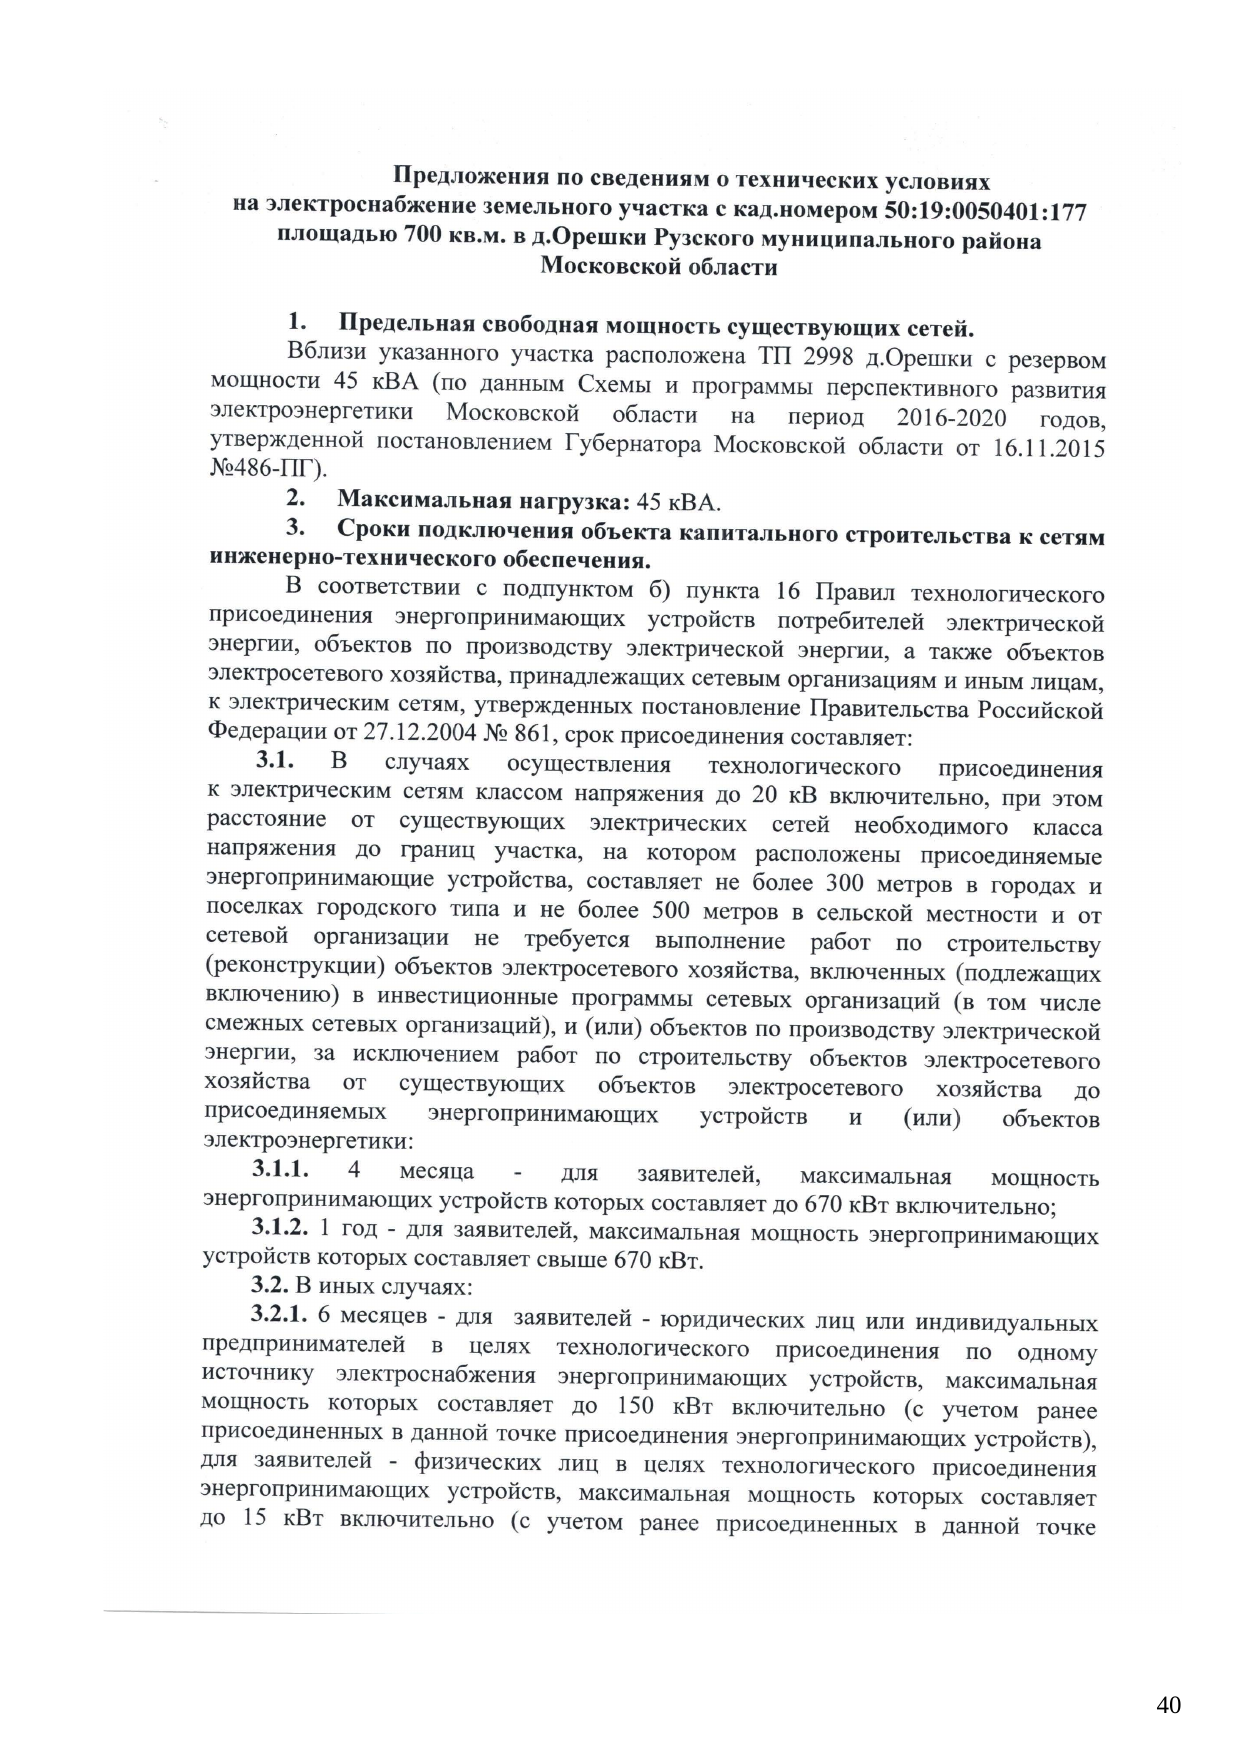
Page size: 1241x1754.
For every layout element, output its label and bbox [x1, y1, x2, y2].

picture [103, 88, 1182, 1614]
